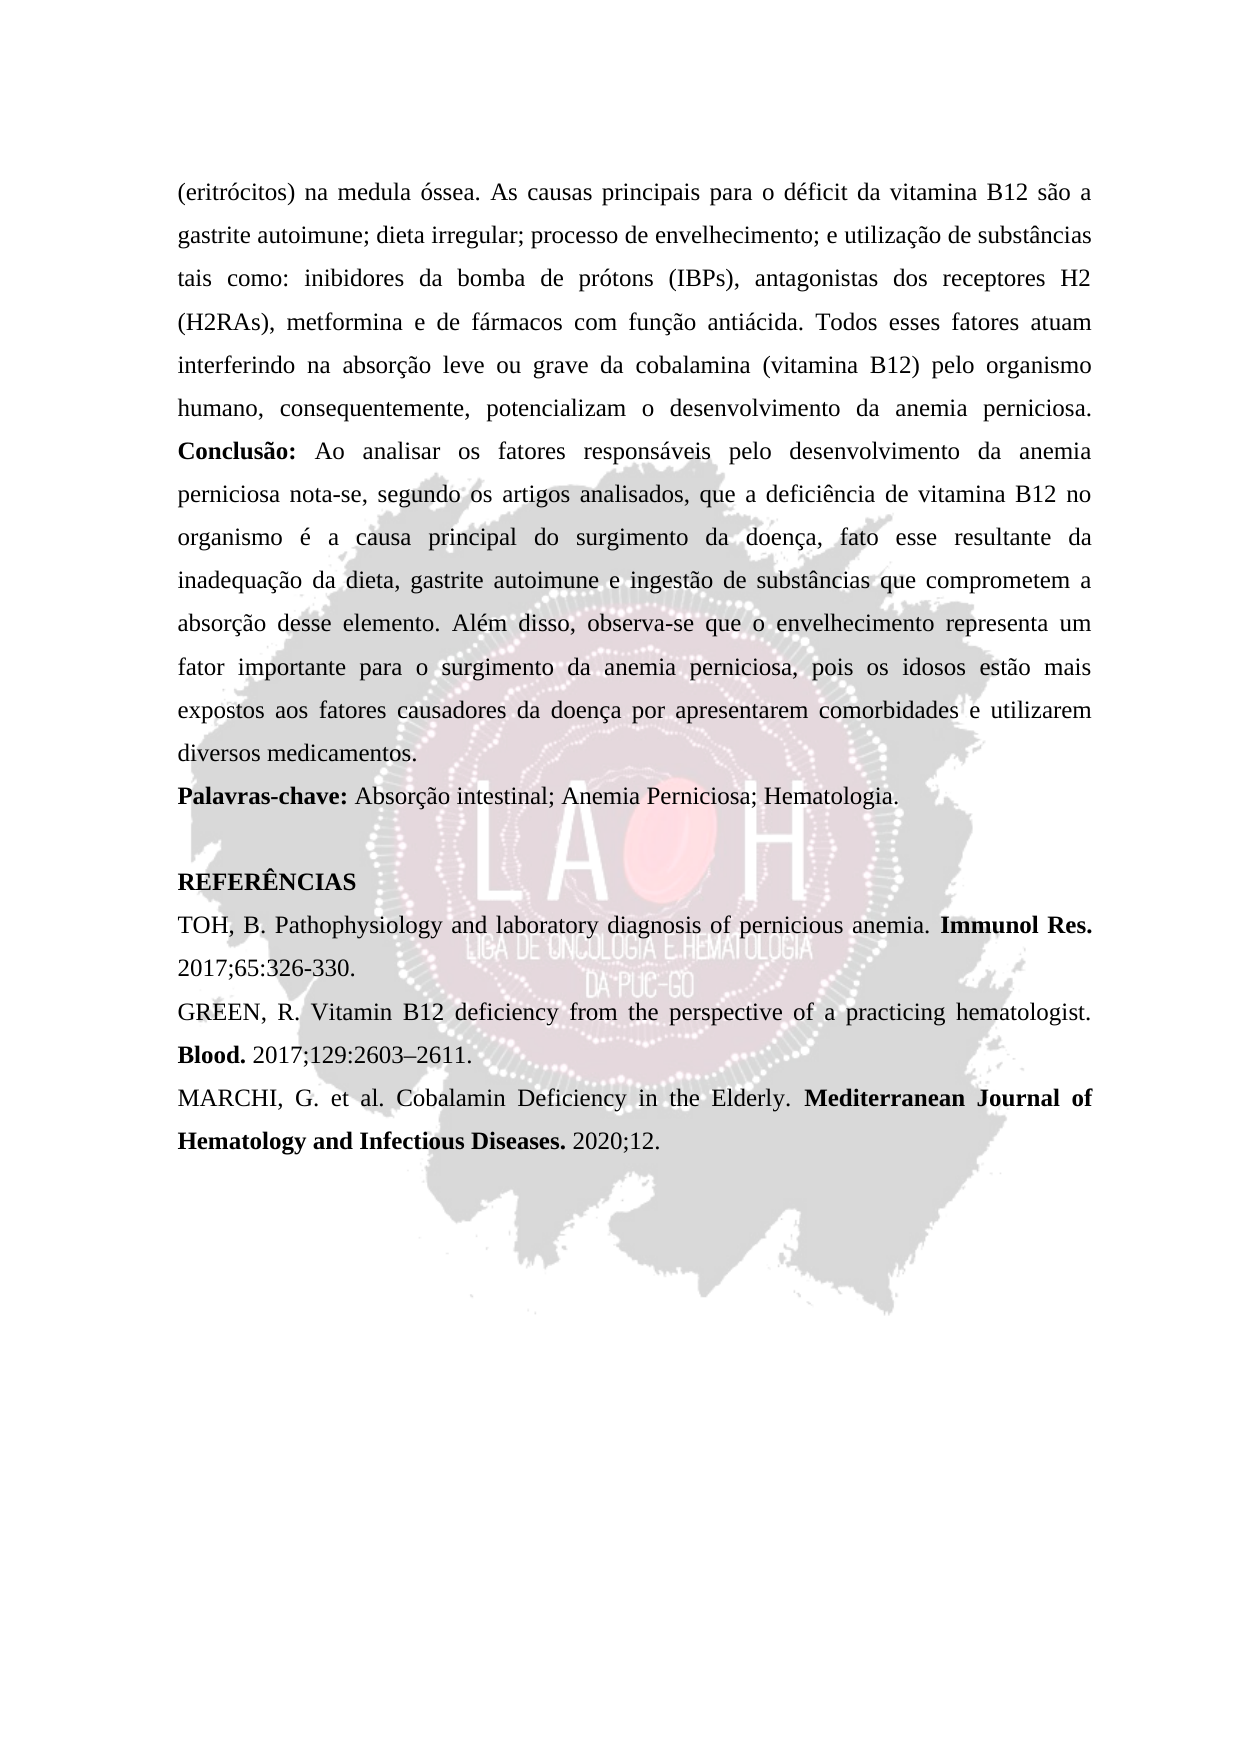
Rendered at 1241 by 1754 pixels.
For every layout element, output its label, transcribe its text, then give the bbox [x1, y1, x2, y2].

text Palavras-chave: Absorção intestinal; Anemia Perniciosa; Hematologia. [177, 781, 1092, 810]
text TOH, B. Pathophysiology and laboratory diagnosis of pernicious anemia. Immunol Res. 2017;65:326-330. [177, 910, 1092, 982]
text GREEN, R. Vitamin B12 deficiency from the perspective of a practicing hematologist. Blood. 2017;129:2603–2611. [177, 997, 1092, 1068]
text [177, 177, 1092, 767]
text MARCHI, G. et al. Cobalamin Deficiency in the Elderly. Mediterranean Journal of Hematology and Infectious Diseases. 2020;12. [177, 1083, 1092, 1155]
text REFERÊNCIAS [177, 867, 1092, 896]
